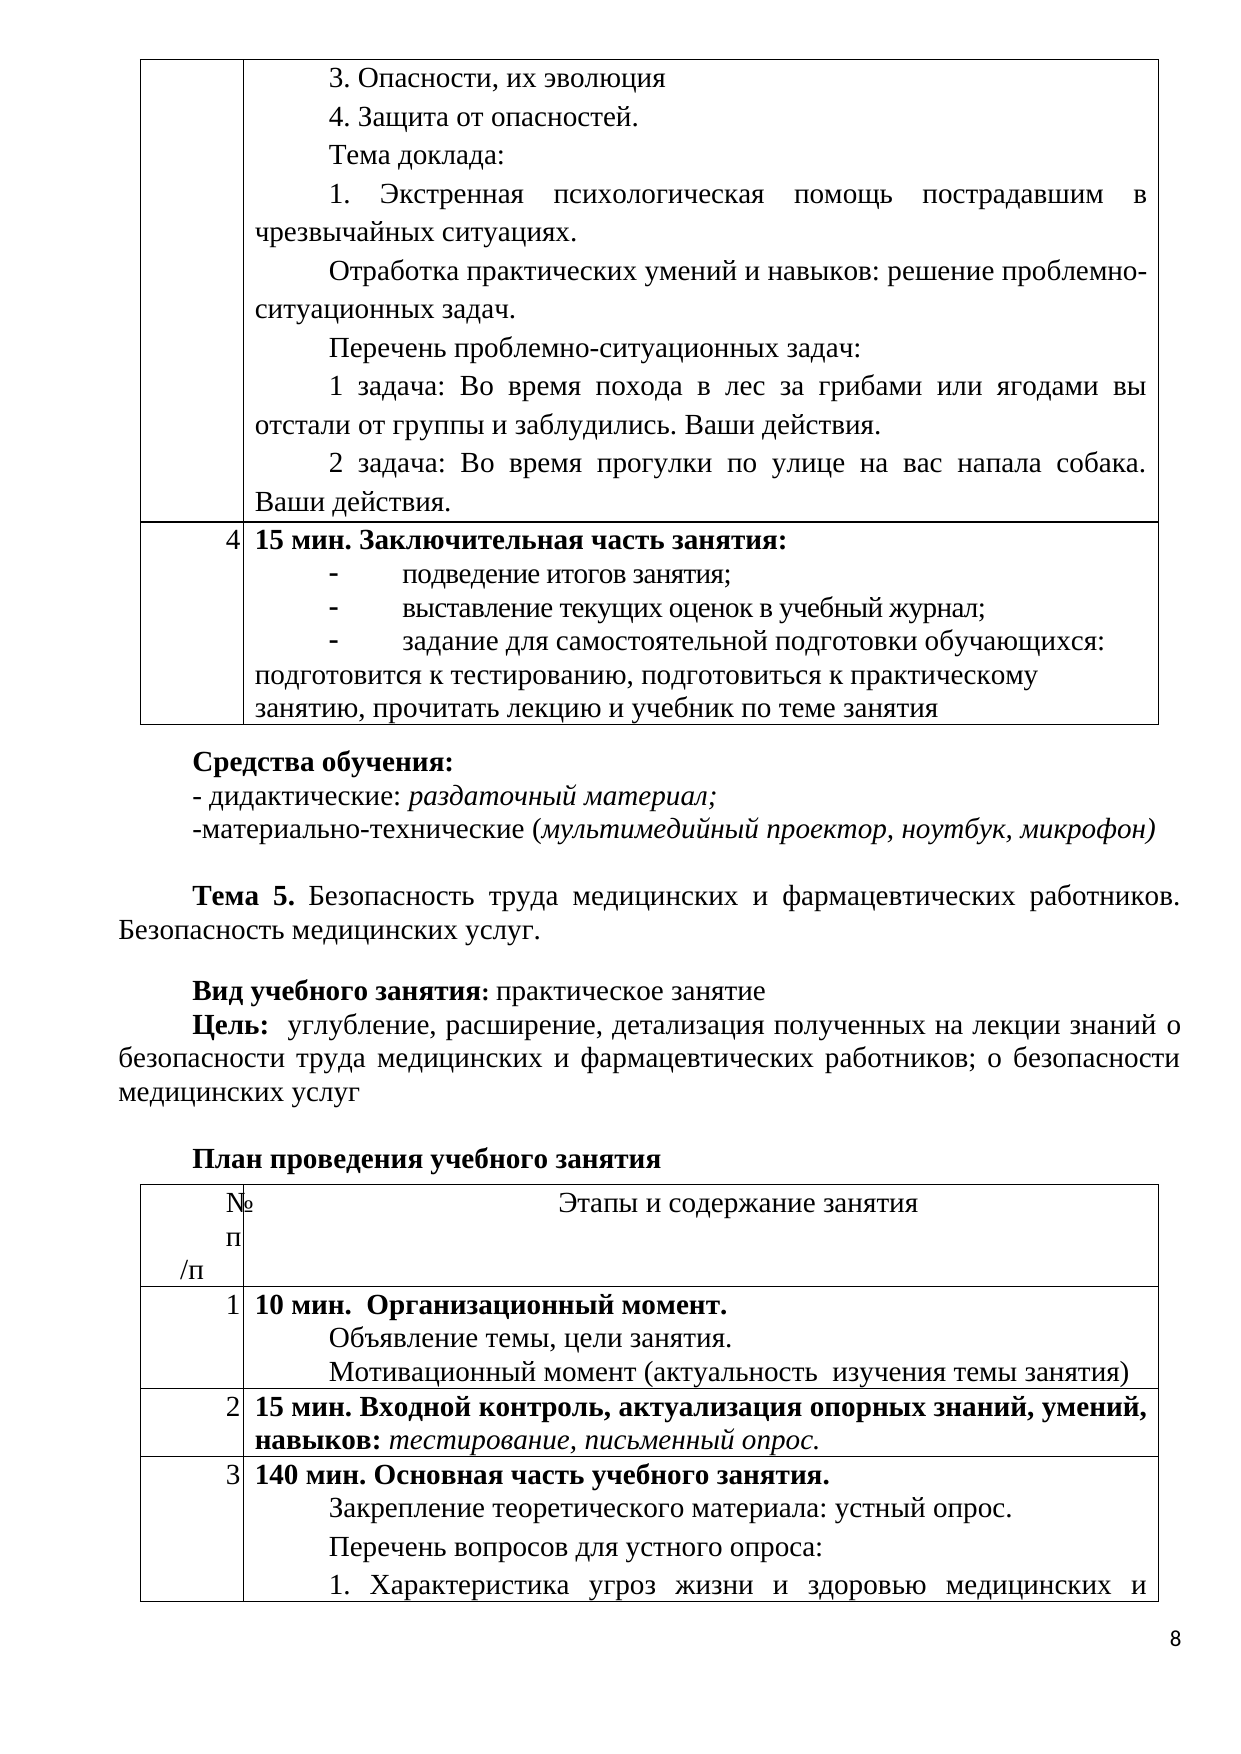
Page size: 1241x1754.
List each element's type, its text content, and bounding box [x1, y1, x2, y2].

text План проведения учебного занятия [118, 1141, 1181, 1175]
table_cell 4 [141, 523, 243, 724]
text - дидактические: раздаточный материал; [118, 778, 1181, 811]
table_header № п/п [141, 1185, 243, 1286]
text Вид учебного занятия: практическое занятие [118, 973, 1181, 1007]
text Цель: углубление, расширение, детализация полученных на лекции знаний о безопасности труда медицинских и фармацевтических работников; о безопасности медицинских услуг [118, 1007, 1181, 1108]
table_cell 3 [141, 1457, 243, 1601]
text -материально-технические (мультимедийный проектор, ноутбук, микрофон) [118, 811, 1181, 845]
table_cell 10 мин. Организационный момент. Объявление темы, цели занятия. Мотивационный момент (актуальность изучения темы занятия) [244, 1287, 1158, 1388]
table_cell 15 мин. Заключительная часть занятия: подведение итогов занятия; выставление текущих оценок в учебный журнал; задание для самостоятельной подготовки обучающихся: подготовится к тестированию, подготовиться к практическому занятию, прочитать лекцию и учебник по теме занятия [244, 523, 1158, 724]
table_cell 1 [141, 1287, 243, 1388]
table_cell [244, 60, 1158, 521]
text Средства обучения: [118, 744, 1181, 778]
table_cell 3 [141, 60, 243, 521]
table_header Этапы и содержание занятия [244, 1185, 1158, 1286]
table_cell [244, 1457, 1158, 1601]
table_cell 2 [141, 1389, 243, 1456]
text Тема 5. Безопасность труда медицинских и фармацевтических работников. Безопасность медицинских услуг. [118, 878, 1181, 946]
table_cell 15 мин. Входной контроль, актуализация опорных знаний, умений, навыков: тестирование, письменный опрос. [244, 1389, 1158, 1456]
